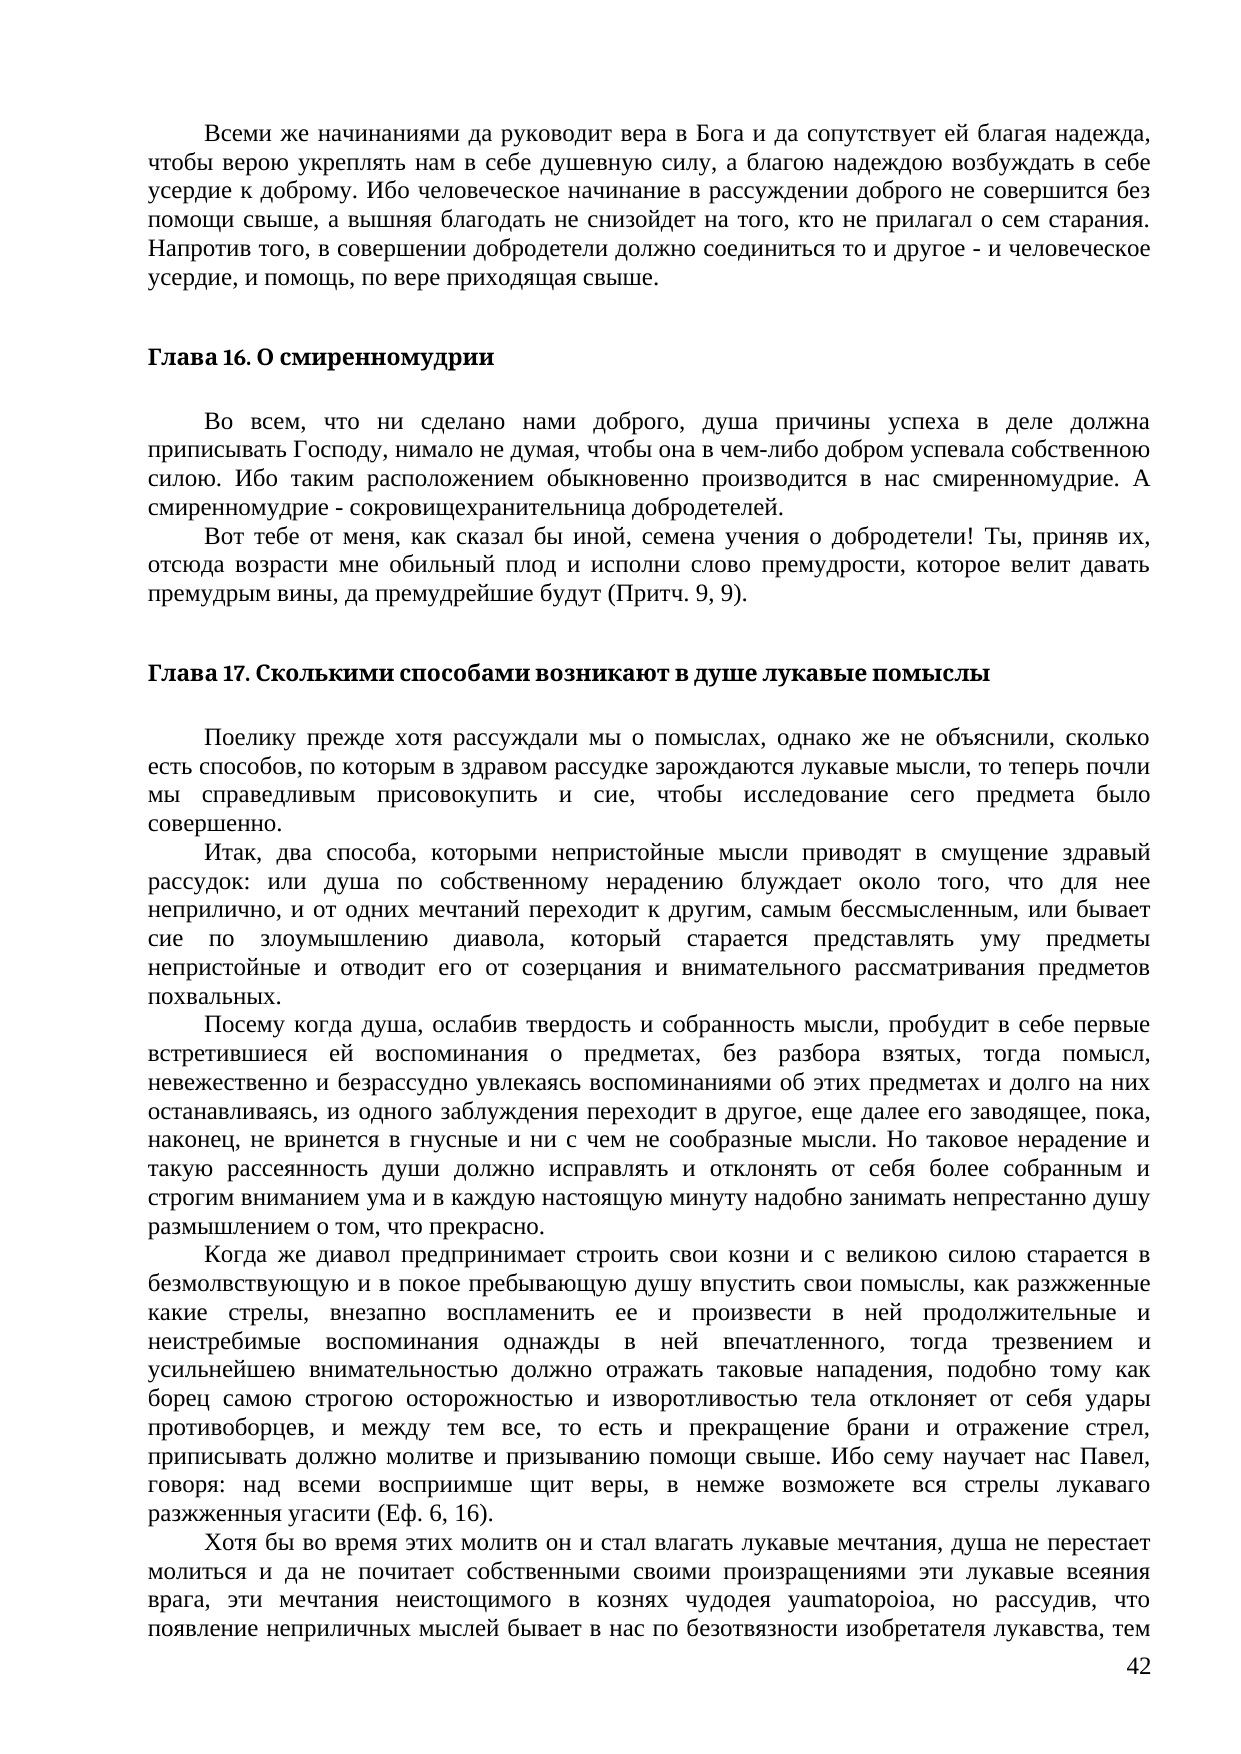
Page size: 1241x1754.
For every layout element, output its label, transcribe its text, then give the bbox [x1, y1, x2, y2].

text Посему когда душа, ослабив твердость и собранность мысли, пробудит в себе первые встретившиеся ей воспоминания о предметах, без разбора взятых, тогда помысл, невежественно и безрассудно увлекаясь воспоминаниями об этих предметах и долго на них останавливаясь, из одного заблуждения переходит в другое, еще далее его заводящее, пока, наконец, не вринется в гнусные и ни с чем не сообразные мысли. Но таковое нерадение и такую рассеянность души должно исправлять и отклонять от себя более собранным и строгим вниманием ума и в каждую настоящую минуту надобно занимать непрестанно душу размышлением о том, что прекрасно. [148, 1009, 1152, 1239]
text Всеми же начинаниями да руководит вера в Бога и да сопутствует ей благая надежда, чтобы верою укреплять нам в себе душевную силу, а благою надеждою возбуждать в себе усердие к доброму. Ибо человеческое начинание в рассуждении доброго не совершится без помощи свыше, а вышняя благодать не снизойдет на того, кто не прилагал о сем старания. Напротив того, в совершении добродетели должно соединиться то и другое - и человеческое усердие, и помощь, по вере приходящая свыше. [148, 118, 1152, 291]
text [148, 1527, 1152, 1642]
text Во всем, что ни сделано нами доброго, душа причины успеха в деле должна приписывать Господу, нимало не думая, чтобы она в чем-либо добром успевала собственною силою. Ибо таким расположением обыкновенно производится в нас смиренномудрие. А смиренномудрие - сокровищехранительница добродетелей. [148, 406, 1152, 521]
text Когда же диавол предпринимает строить свои козни и с великою силою старается в безмолвствующую и в покое пребывающую душу впустить свои помыслы, как разжженные какие стрелы, внезапно воспламенить ее и произвести в ней продолжительные и неистребимые воспоминания однажды в ней впечатленного, тогда трезвением и усильнейшею внимательностью должно отражать таковые нападения, подобно тому как борец самою строгою осторожностью и изворотливостью тела отклоняет от себя удары противоборцев, и между тем все, то есть и прекращение брани и отражение стрел, приписывать должно молитве и призыванию помощи свыше. Ибо сему научает нас Павел, говоря: над всеми восприимше щит веры, в немже возможете вся стрелы лукаваго разжженныя угасити (Еф. 6, 16). [148, 1239, 1152, 1527]
subtitle Глава 17. Сколькими способами возникают в душе лукавые помыслы [148, 661, 1152, 687]
subtitle Глава 16. О смиренномудрии [148, 344, 1152, 371]
text Вот тебе от меня, как сказал бы иной, семена учения о добродетели! Ты, приняв их, отсюда возрасти мне обильный плод и исполни слово премудрости, которое велит давать премудрым вины, да премудрейшие будут (Притч. 9, 9). [148, 521, 1152, 607]
text Итак, два способа, которыми непристойные мысли приводят в смущение здравый рассудок: или душа по собственному нерадению блуждает около того, что для нее неприлично, и от одних мечтаний переходит к другим, самым бессмысленным, или бывает сие по злоумышлению диавола, который старается представлять уму предметы непристойные и отводит его от созерцания и внимательного рассматривания предметов похвальных. [148, 837, 1152, 1009]
text Поелику прежде хотя рассуждали мы о помыслах, однако же не объяснили, сколько есть способов, по которым в здравом рассудке зарождаются лукавые мысли, то теперь почли мы справедливым присовокупить и сие, чтобы исследование сего предмета было совершенно. [148, 722, 1152, 837]
